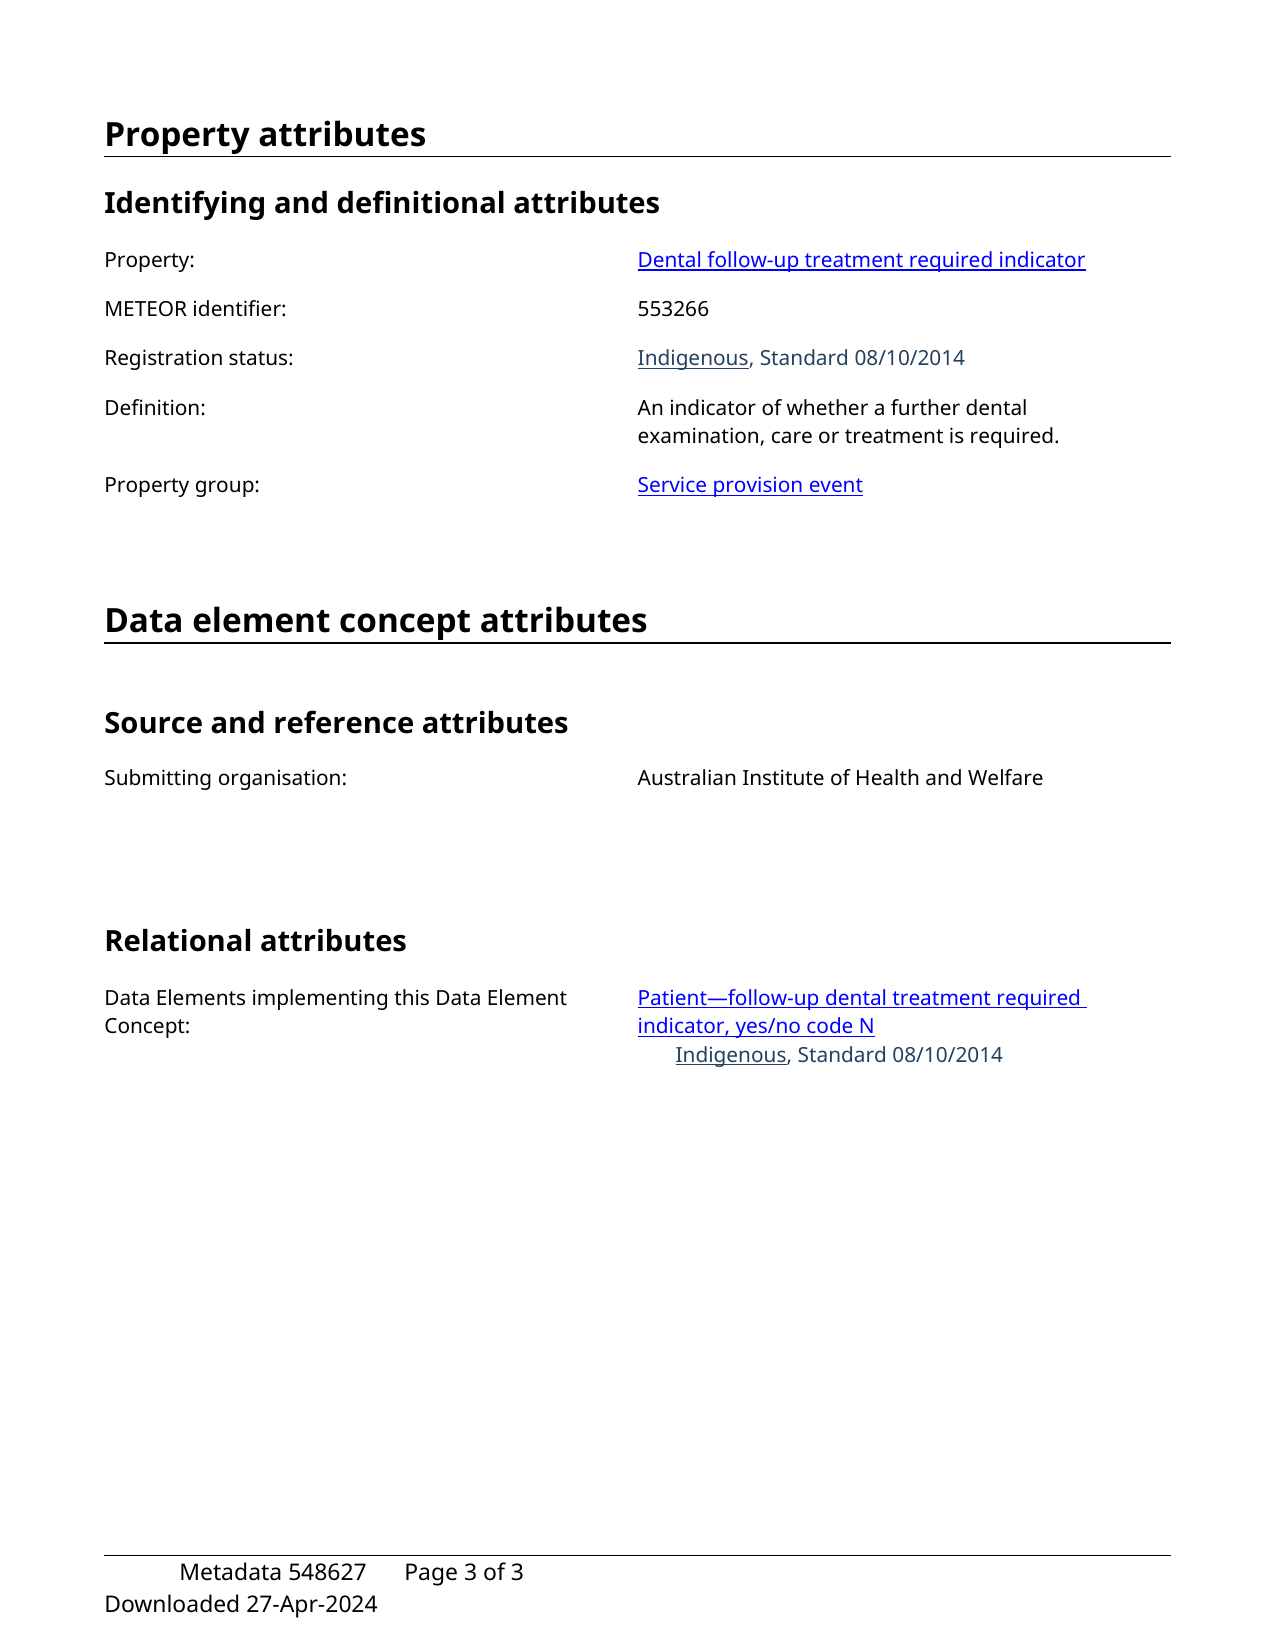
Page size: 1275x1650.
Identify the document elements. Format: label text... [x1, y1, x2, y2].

table_cell Submitting organisation: [93, 752, 626, 833]
table_header Dental follow-up treatment required indicator [626, 235, 1159, 284]
table_header Property: [93, 235, 626, 284]
table_cell Indigenous, Standard 08/10/2014 [626, 333, 1159, 382]
subtitle Identifying and definitional attributes [104, 182, 1171, 222]
table_cell Australian Institute of Health and Welfare [626, 752, 1159, 833]
table_cell Definition: [93, 383, 626, 460]
subtitle Property attributes [104, 110, 1171, 156]
table_cell Property group: [93, 460, 626, 509]
table_cell Registration status: [93, 333, 626, 382]
table_header Data Elements implementing this Data Element Concept: [93, 973, 626, 1136]
table_cell 553266 [626, 284, 1159, 333]
table_cell METEOR identifier: [93, 284, 626, 333]
table_header Patient—follow-up dental treatment required indicator, yes/no code N Indigenous, Standard 08/10/2014 [626, 973, 1159, 1136]
table_cell Service provision event [626, 460, 1159, 509]
table_cell An indicator of whether a further dental examination, care or treatment is required. [626, 383, 1159, 460]
subtitle Relational attributes [104, 920, 1171, 960]
subtitle Data element concept attributes [104, 597, 1171, 642]
table_header Source and reference attributes [93, 656, 1159, 752]
